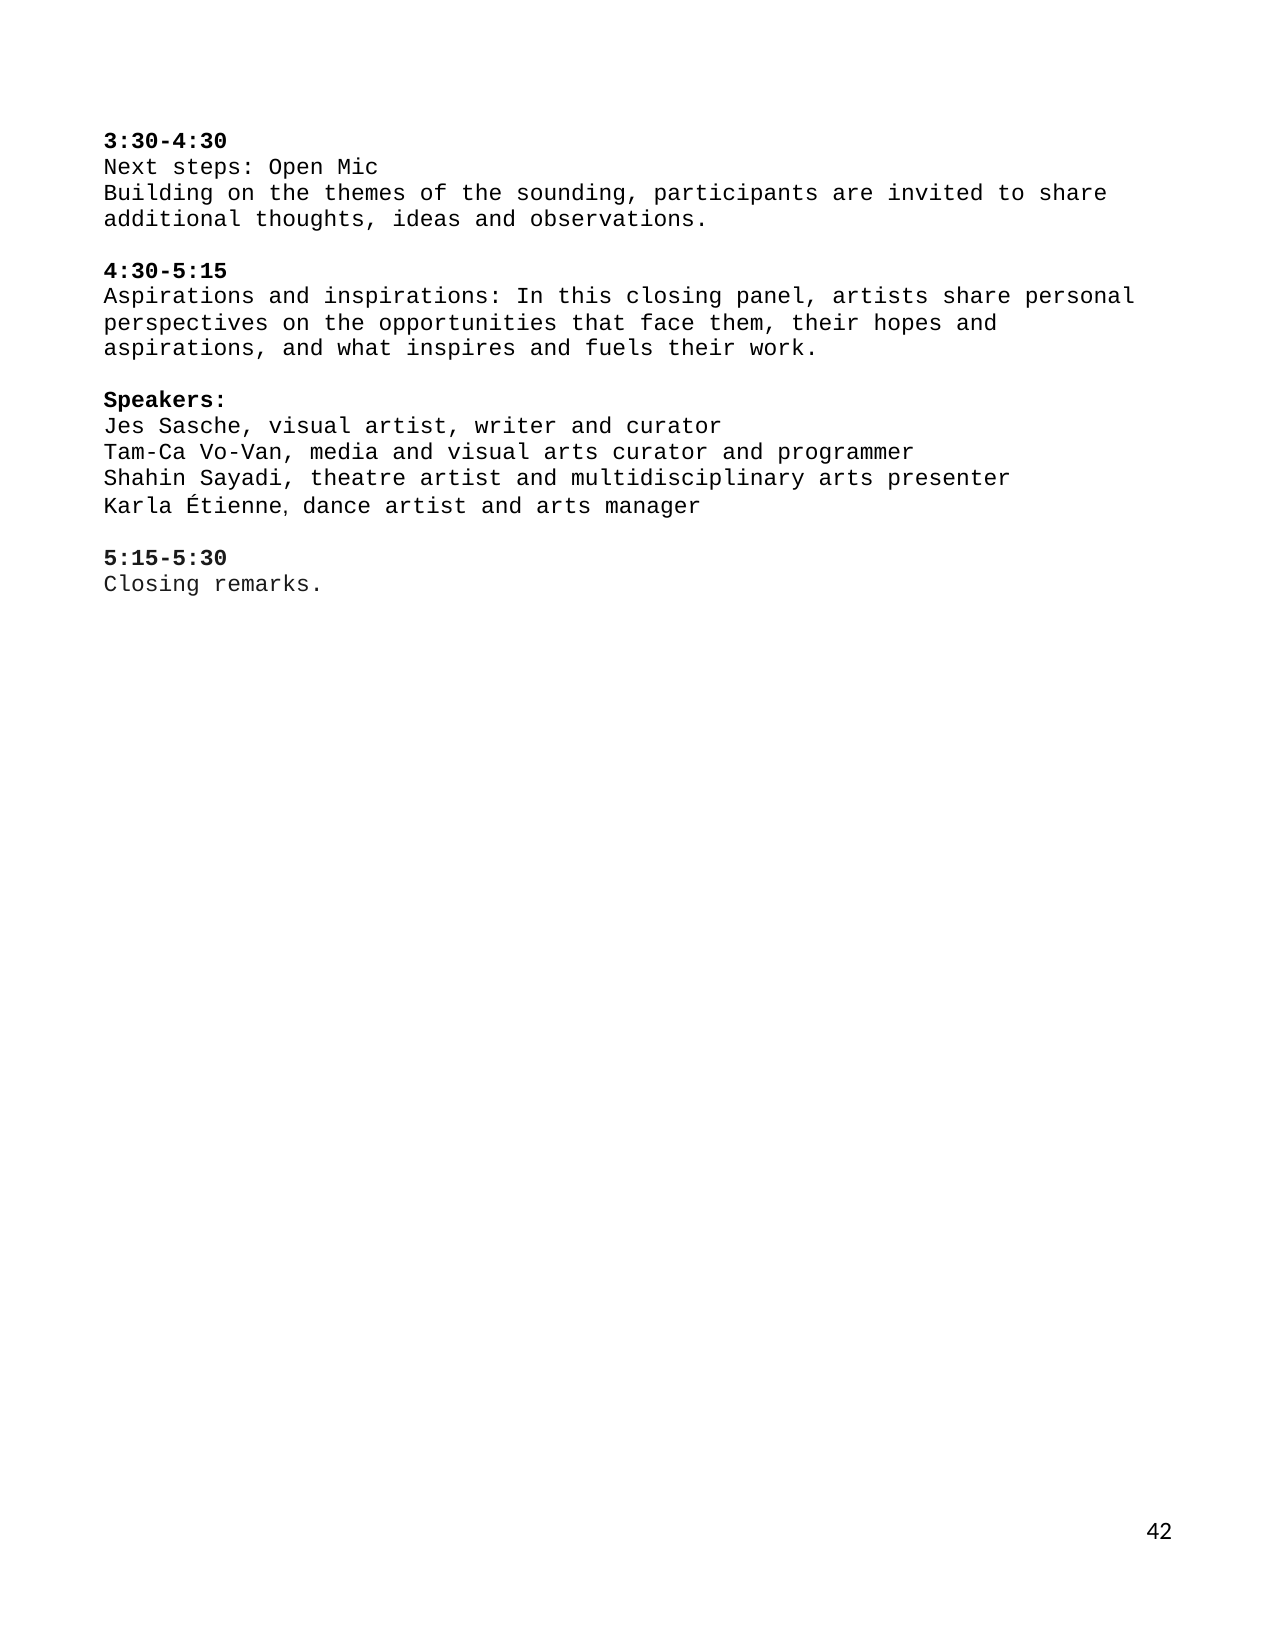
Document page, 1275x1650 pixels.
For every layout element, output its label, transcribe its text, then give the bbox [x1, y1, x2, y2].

text Speakers: [103, 389, 1172, 414]
text Building on the themes of the sounding, participants are invited to share additional thoughts, ideas and observations. [103, 181, 1172, 233]
text Shahin Sayadi, theatre artist and multidisciplinary arts presenter [103, 466, 1172, 492]
text Jes Sasche, visual artist, writer and curator [103, 414, 1172, 441]
text Aspirations and inspirations: In this closing panel, artists share personal perspectives on the opportunities that face them, their hopes and aspirations, and what inspires and fuels their work. [103, 285, 1172, 363]
text Tam-Ca Vo-Van, media and visual arts curator and programmer [103, 441, 1172, 466]
text 5:15-5:30 [103, 547, 1172, 573]
text 3:30-4:30 [103, 129, 1172, 155]
text Karla Étienne, dance artist and arts manager [103, 492, 1172, 521]
text Closing remarks. [103, 573, 1172, 598]
text Next steps: Open Mic [103, 155, 1172, 181]
text 4:30-5:15 [103, 259, 1172, 285]
